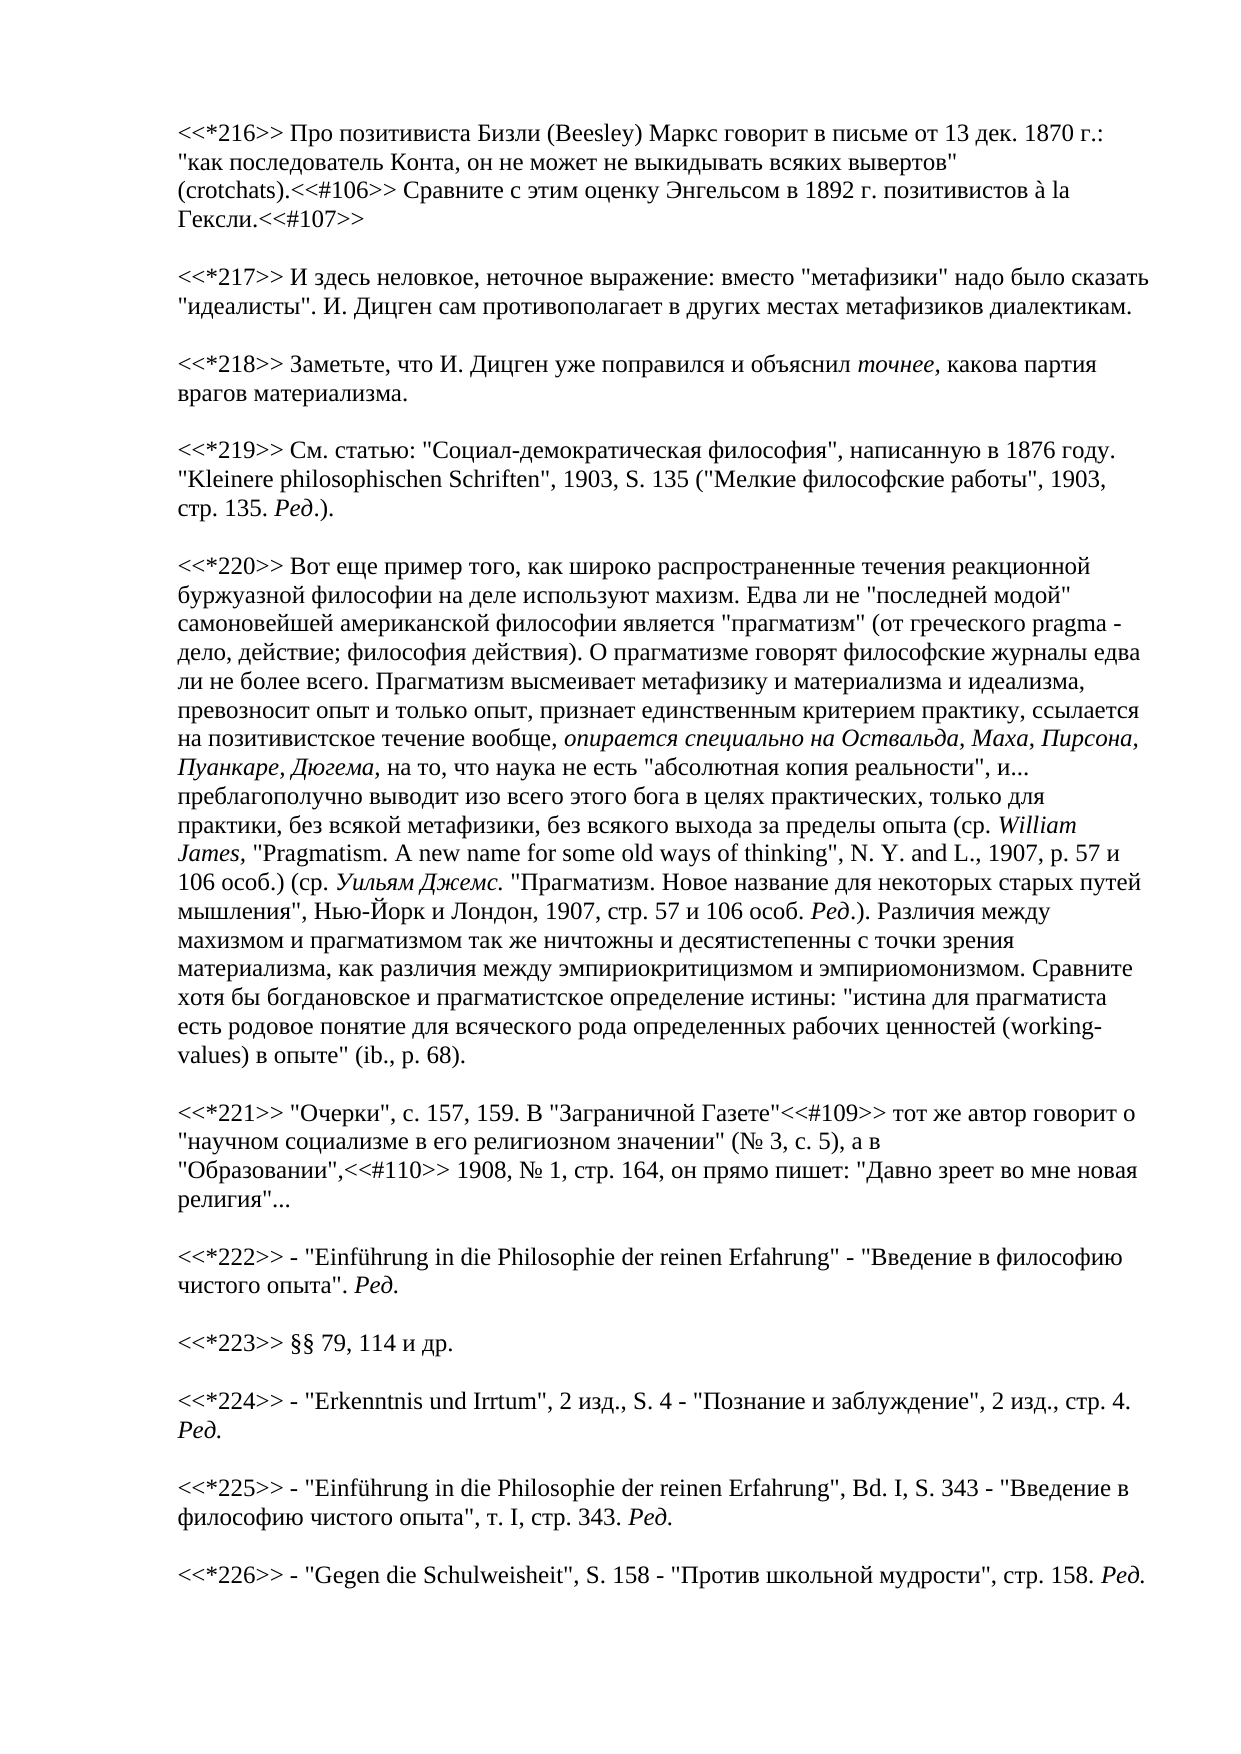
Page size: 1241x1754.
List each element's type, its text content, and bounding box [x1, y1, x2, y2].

text <<*222>> - "Einführung in die Philosophie der reinen Erfahrung" - "Введение в философию чистого опыта". Ред. [177, 1242, 1152, 1299]
text <<*221>> "Очерки", с. 157, 159. В "Заграничной Газете"<<#109>> тот же автор говорит о "научном социализме в его религиозном значении" (№ 3, с. 5), а в "Образовании",<<#110>> 1908, № 1, стр. 164, он прямо пишет: "Давно зреет во мне новая религия"... [177, 1098, 1152, 1213]
text <<*217>> И здесь неловкое, неточное выражение: вместо "метафизики" надо было сказать "идеалисты". И. Дицген сам противополагает в других местах метафизиков диалектикам. [177, 262, 1152, 320]
text <<*220>> Вот еще пример того, как широко распространенные течения реакционной буржуазной философии на деле используют махизм. Едва ли не "последней модой" самоновейшей американской философии является "прагматизм" (от греческого pragma - дело, действие; философия действия). О прагматизме говорят философские журналы едва ли не более всего. Прагматизм высмеивает метафизику и материализма и идеализма, превозносит опыт и только опыт, признает единственным критерием практику, ссылается на позитивистское течение вообще, опирается специально на Оствальда, Маха, Пирсона, Пуанкаре, Дюгема, на то, что наука не есть "абсолютная копия реальности", и... преблагополучно выводит изо всего этого бога в целях практических, только для практики, без всякой метафизики, без всякого выхода за пределы опыта (ср. William James, "Pragmatism. A new name for some old ways of thinking", N. Y. and L., 1907, p. 57 и 106 особ.) (ср. Уильям Джемс. "Прагматизм. Новое название для некоторых старых путей мышления", Нью-Йорк и Лондон, 1907, стр. 57 и 106 особ. Ред.). Различия между махизмом и прагматизмом так же ничтожны и десятистепенны с точки зрения материализма, как различия между эмпириокритицизмом и эмпириомонизмом. Сравните хотя бы богдановское и прагматистское определение истины: "истина для прагматиста есть родовое понятие для всяческого рода определенных рабочих ценностей (working-values) в опыте" (ib., p. 68). [177, 551, 1152, 1068]
text <<*218>> Заметьте, что И. Дицген уже поправился и объяснил точнее, какова партия врагов материализма. [177, 349, 1152, 406]
text <<*219>> См. статью: "Социал-демократическая философия", написанную в 1876 году. "Kleinere philosophischen Schriften", 1903, S. 135 ("Мелкие философские работы", 1903, стр. 135. Ред.). [177, 436, 1152, 522]
text <<*226>> - "Gegen die Schulweisheit", S. 158 - "Против школьной мудрости", стр. 158. Ред. [177, 1560, 1152, 1588]
text <<*216>> Про позитивиста Бизли (Beesley) Маркс говорит в письме от 13 дек. 1870 г.: "как последователь Конта, он не может не выкидывать всяких вывертов" (crotchats).<<#106>> Сравните с этим оценку Энгельсом в 1892 г. позитивистов à la Гексли.<<#107>> [177, 118, 1152, 233]
text <<*223>> §§ 79, 114 и др. [177, 1328, 1152, 1357]
text <<*224>> - "Erkenntnis und Irrtum", 2 изд., S. 4 - "Познание и заблуждение", 2 изд., стр. 4. Ред. [177, 1386, 1152, 1444]
text <<*225>> - "Einführung in die Philosophie der reinen Erfahrung", Bd. I, S. 343 - "Введение в философию чистого опыта", т. I, стр. 343. Ред. [177, 1473, 1152, 1531]
